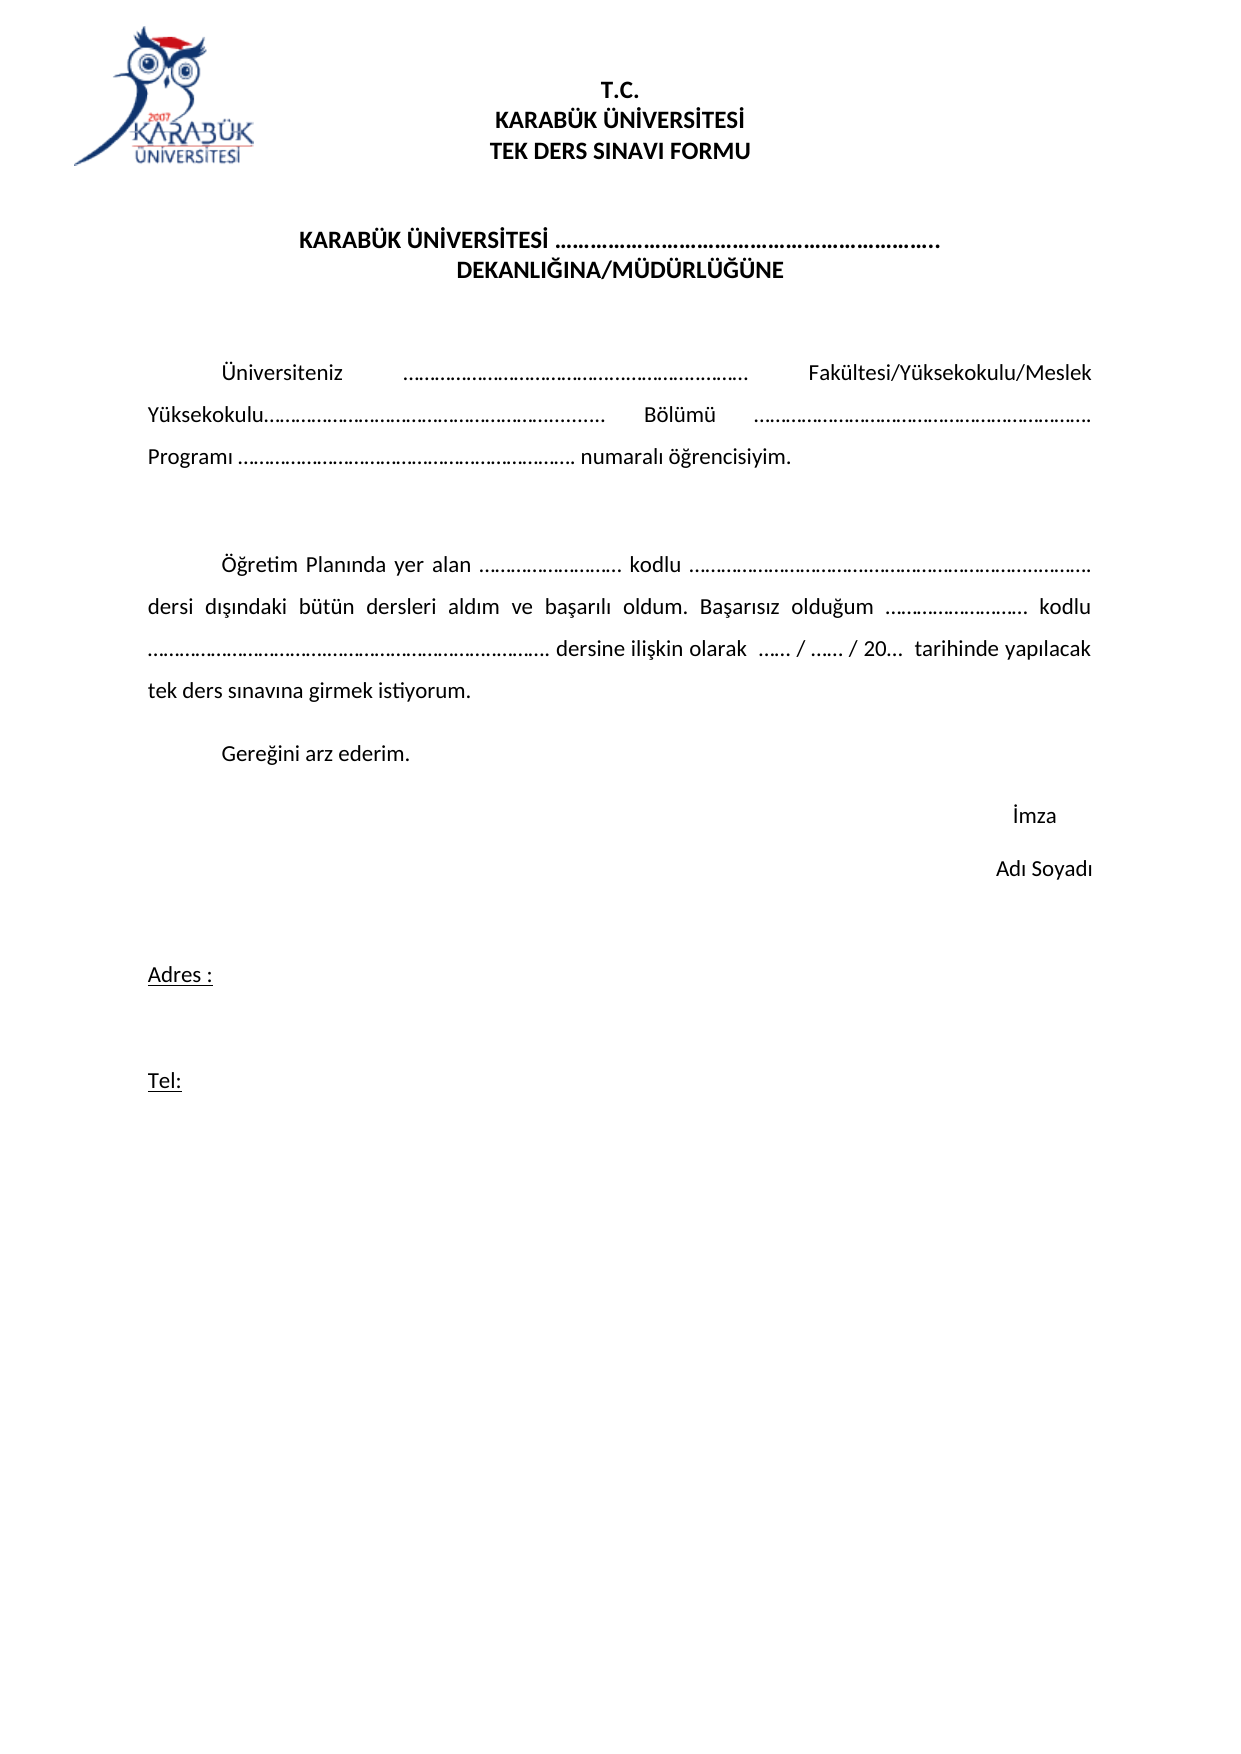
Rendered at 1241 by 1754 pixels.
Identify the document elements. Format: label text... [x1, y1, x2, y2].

text İmza [148, 802, 1093, 829]
text KARABÜK ÜNİVERSİTESİ ……………………………………………………….. DEKANLIĞINA/MÜDÜRLÜĞÜNE [148, 224, 1093, 285]
text Adı Soyadı [148, 854, 1093, 883]
text Üniversiteniz …………………………………...…………..……… Fakültesi/Yüksekokulu/Meslek Yüksekokulu……………………………………………….......... Bölümü ………………………………………………………. Programı ………………………………………………………. numaralı öğrencisiyim. [148, 358, 1093, 471]
picture [74, 26, 254, 166]
text Gereğini arz ederim. [148, 739, 1093, 767]
text Tel: [148, 1067, 1093, 1095]
text Öğretim Planında yer alan ……………………… kodlu …………………………….…………………………..………. dersi dışındaki bütün dersleri aldım ve başarılı oldum. Başarısız olduğum ……………………… kodlu …………………………….…………………………..………. dersine ilişkin olarak …… / …… / 20… tarihinde yapılacak tek ders sınavına girmek istiyorum. [148, 550, 1093, 704]
text Adres : [148, 961, 1093, 989]
